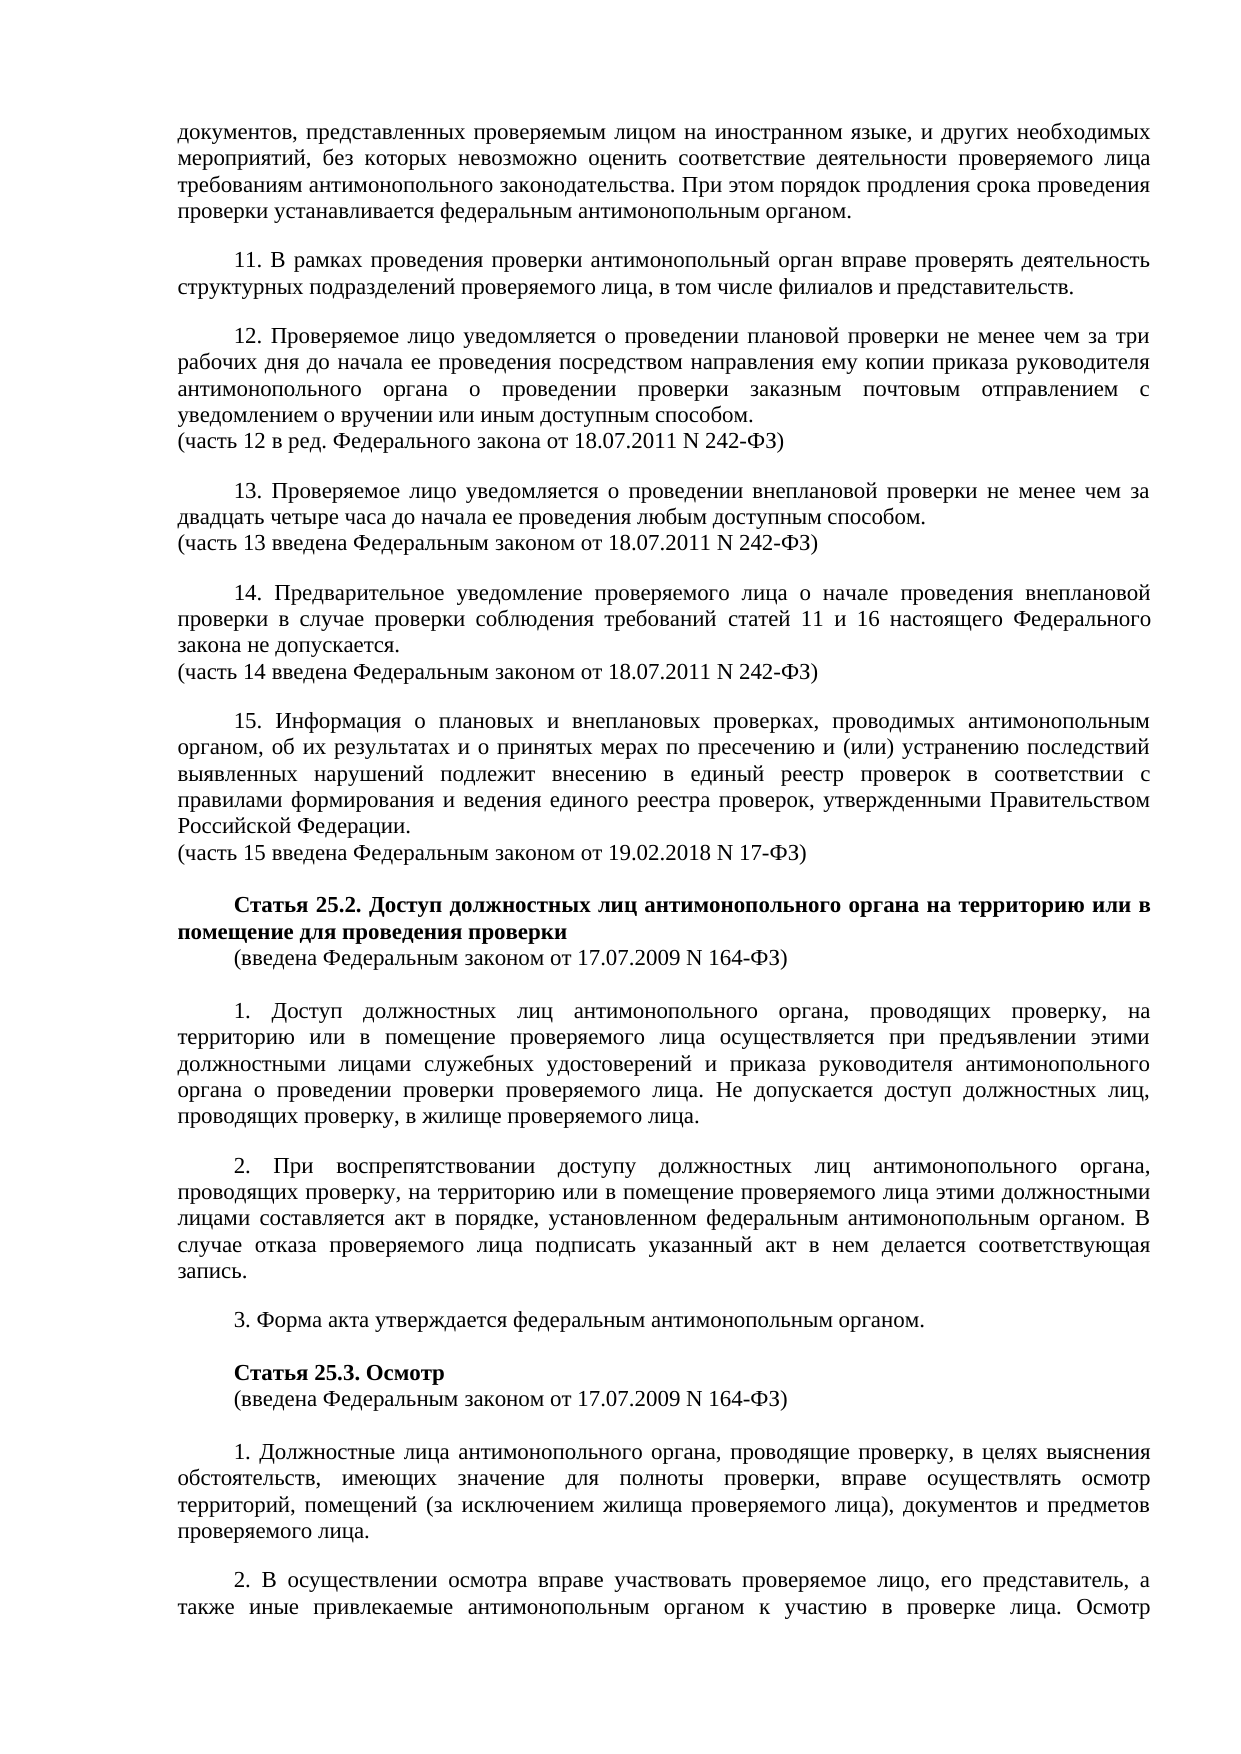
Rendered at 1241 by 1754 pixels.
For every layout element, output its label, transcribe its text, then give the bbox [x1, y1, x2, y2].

text 1. Доступ должностных лиц антимонопольного органа, проводящих проверку, на территорию или в помещение проверяемого лица осуществляется при предъявлении этими должностными лицами служебных удостоверений и приказа руководителя антимонопольного органа о проведении проверки проверяемого лица. Не допускается доступ должностных лиц, проводящих проверку, в жилище проверяемого лица. [177, 997, 1152, 1129]
text 2. При воспрепятствовании доступу должностных лиц антимонопольного органа, проводящих проверку, на территорию или в помещение проверяемого лица этими должностными лицами составляется акт в порядке, установленном федеральным антимонопольным органом. В случае отказа проверяемого лица подписать указанный акт в нем делается соответствующая запись. [177, 1152, 1152, 1283]
text 14. Предварительное уведомление проверяемого лица о начале проведения внеплановой проверки в случае проверки соблюдения требований статей 11 и 16 настоящего Федерального закона не допускается. [177, 579, 1152, 658]
text 13. Проверяемое лицо уведомляется о проведении внеплановой проверки не менее чем за двадцать четыре часа до начала ее проведения любым доступным способом. [177, 477, 1152, 529]
text 11. В рамках проведения проверки антимонопольный орган вправе проверять деятельность структурных подразделений проверяемого лица, в том числе филиалов и представительств. [177, 246, 1152, 299]
text (часть 14 введена Федеральным законом от 18.07.2011 N 242-ФЗ) [177, 658, 1152, 684]
text (введена Федеральным законом от 17.07.2009 N 164-ФЗ) [177, 1385, 1152, 1412]
text (часть 12 в ред. Федерального закона от 18.07.2011 N 242-ФЗ) [177, 427, 1152, 454]
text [177, 118, 1152, 223]
title Статья 25.3. Осмотр [177, 1359, 1152, 1385]
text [177, 1566, 1152, 1619]
text (введена Федеральным законом от 17.07.2009 N 164-ФЗ) [177, 944, 1152, 971]
text (часть 13 введена Федеральным законом от 18.07.2011 N 242-ФЗ) [177, 529, 1152, 556]
title Статья 25.2. Доступ должностных лиц антимонопольного органа на территорию или в помещение для проведения проверки [177, 892, 1152, 944]
text 12. Проверяемое лицо уведомляется о проведении плановой проверки не менее чем за три рабочих дня до начала ее проведения посредством направления ему копии приказа руководителя антимонопольного органа о проведении проверки заказным почтовым отправлением с уведомлением о вручении или иным доступным способом. [177, 322, 1152, 427]
text 3. Форма акта утверждается федеральным антимонопольным органом. [177, 1306, 1152, 1333]
text 15. Информация о плановых и внеплановых проверках, проводимых антимонопольным органом, об их результатах и о принятых мерах по пресечению и (или) устранению последствий выявленных нарушений подлежит внесению в единый реестр проверок в соответствии с правилами формирования и ведения единого реестра проверок, утвержденными Правительством Российской Федерации. [177, 707, 1152, 839]
text (часть 15 введена Федеральным законом от 19.02.2018 N 17-ФЗ) [177, 839, 1152, 865]
text 1. Должностные лица антимонопольного органа, проводящие проверку, в целях выяснения обстоятельств, имеющих значение для полноты проверки, вправе осуществлять осмотр территорий, помещений (за исключением жилища проверяемого лица), документов и предметов проверяемого лица. [177, 1438, 1152, 1543]
